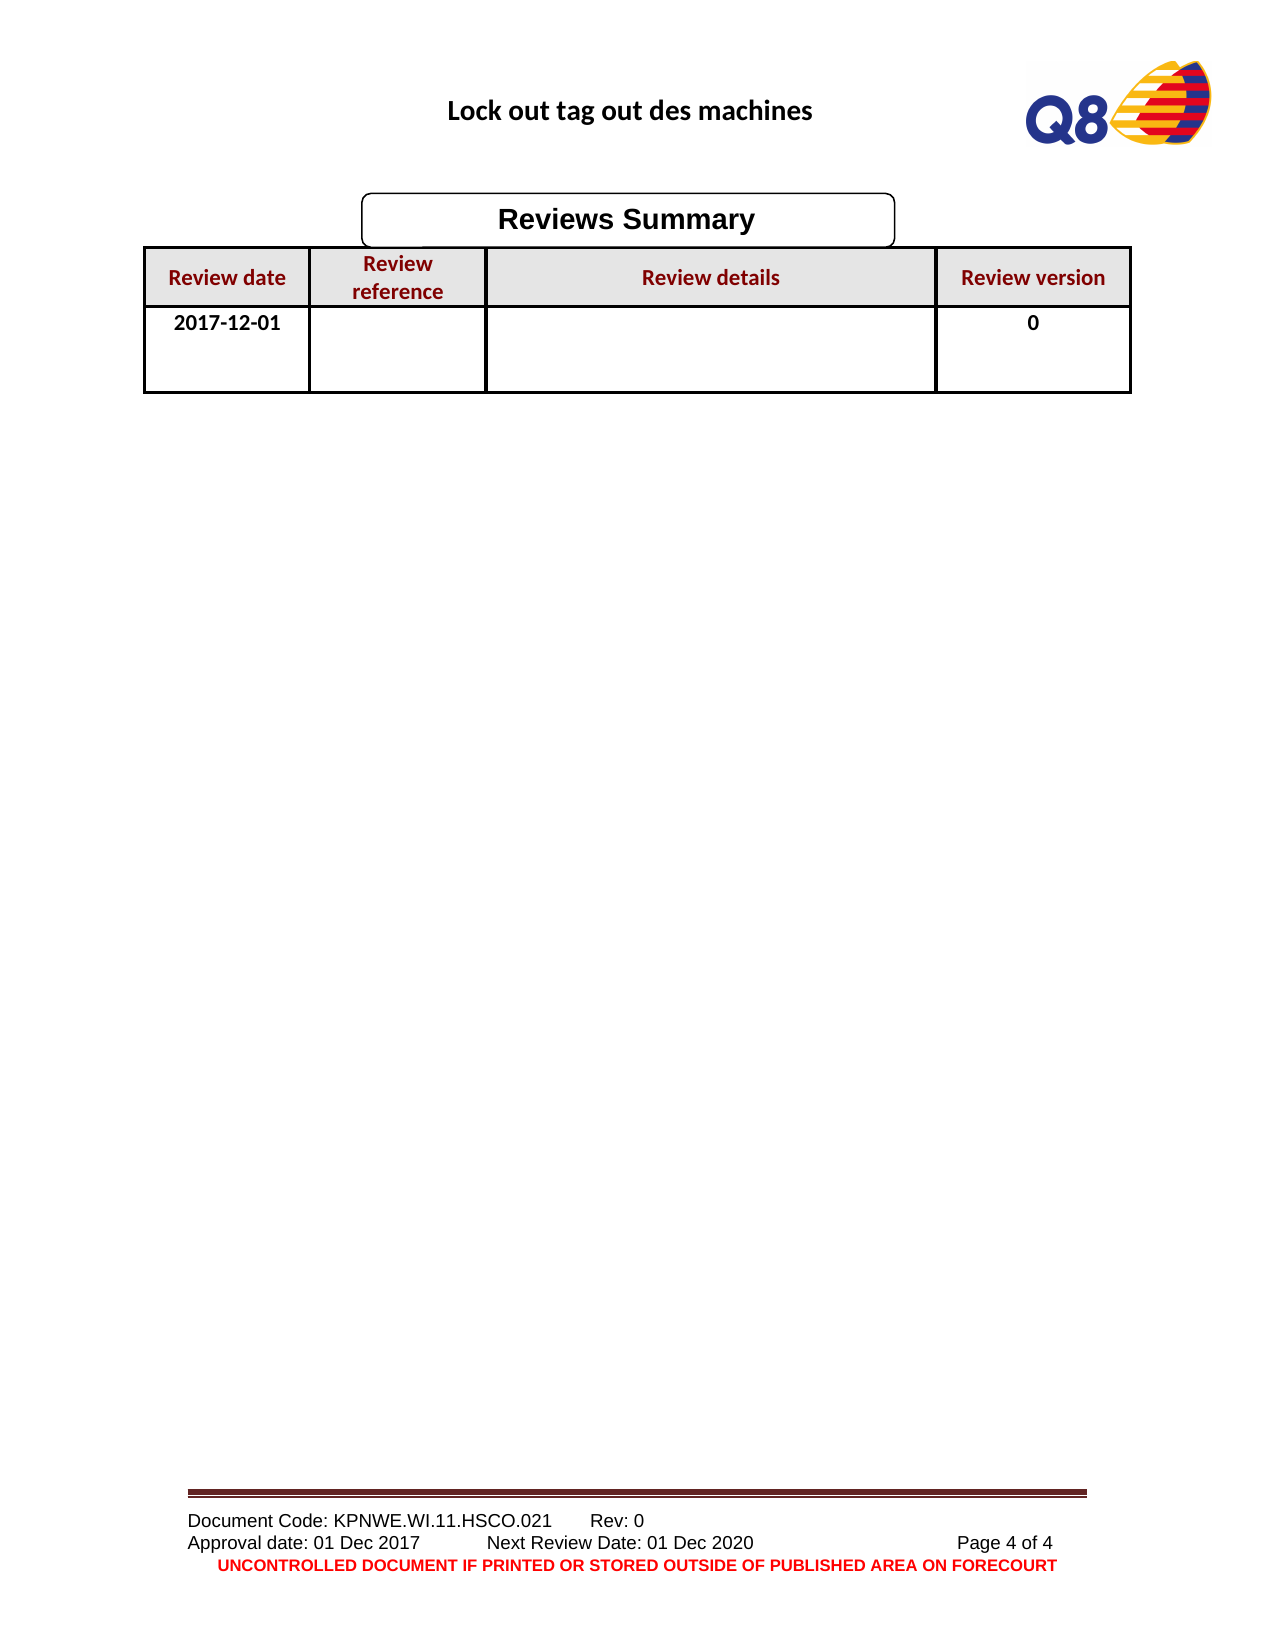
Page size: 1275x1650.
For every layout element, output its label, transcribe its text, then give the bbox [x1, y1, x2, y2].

table_cell [311, 308, 484, 391]
table_cell 2017-12-01 [146, 308, 308, 391]
table_cell 0 [938, 308, 1129, 391]
picture [1025, 61, 1212, 147]
table_header Review version [938, 249, 1129, 305]
table_header Review details [488, 249, 934, 305]
table_header Review date [146, 249, 308, 305]
table_cell [488, 308, 934, 391]
table_header Review reference [311, 249, 484, 305]
